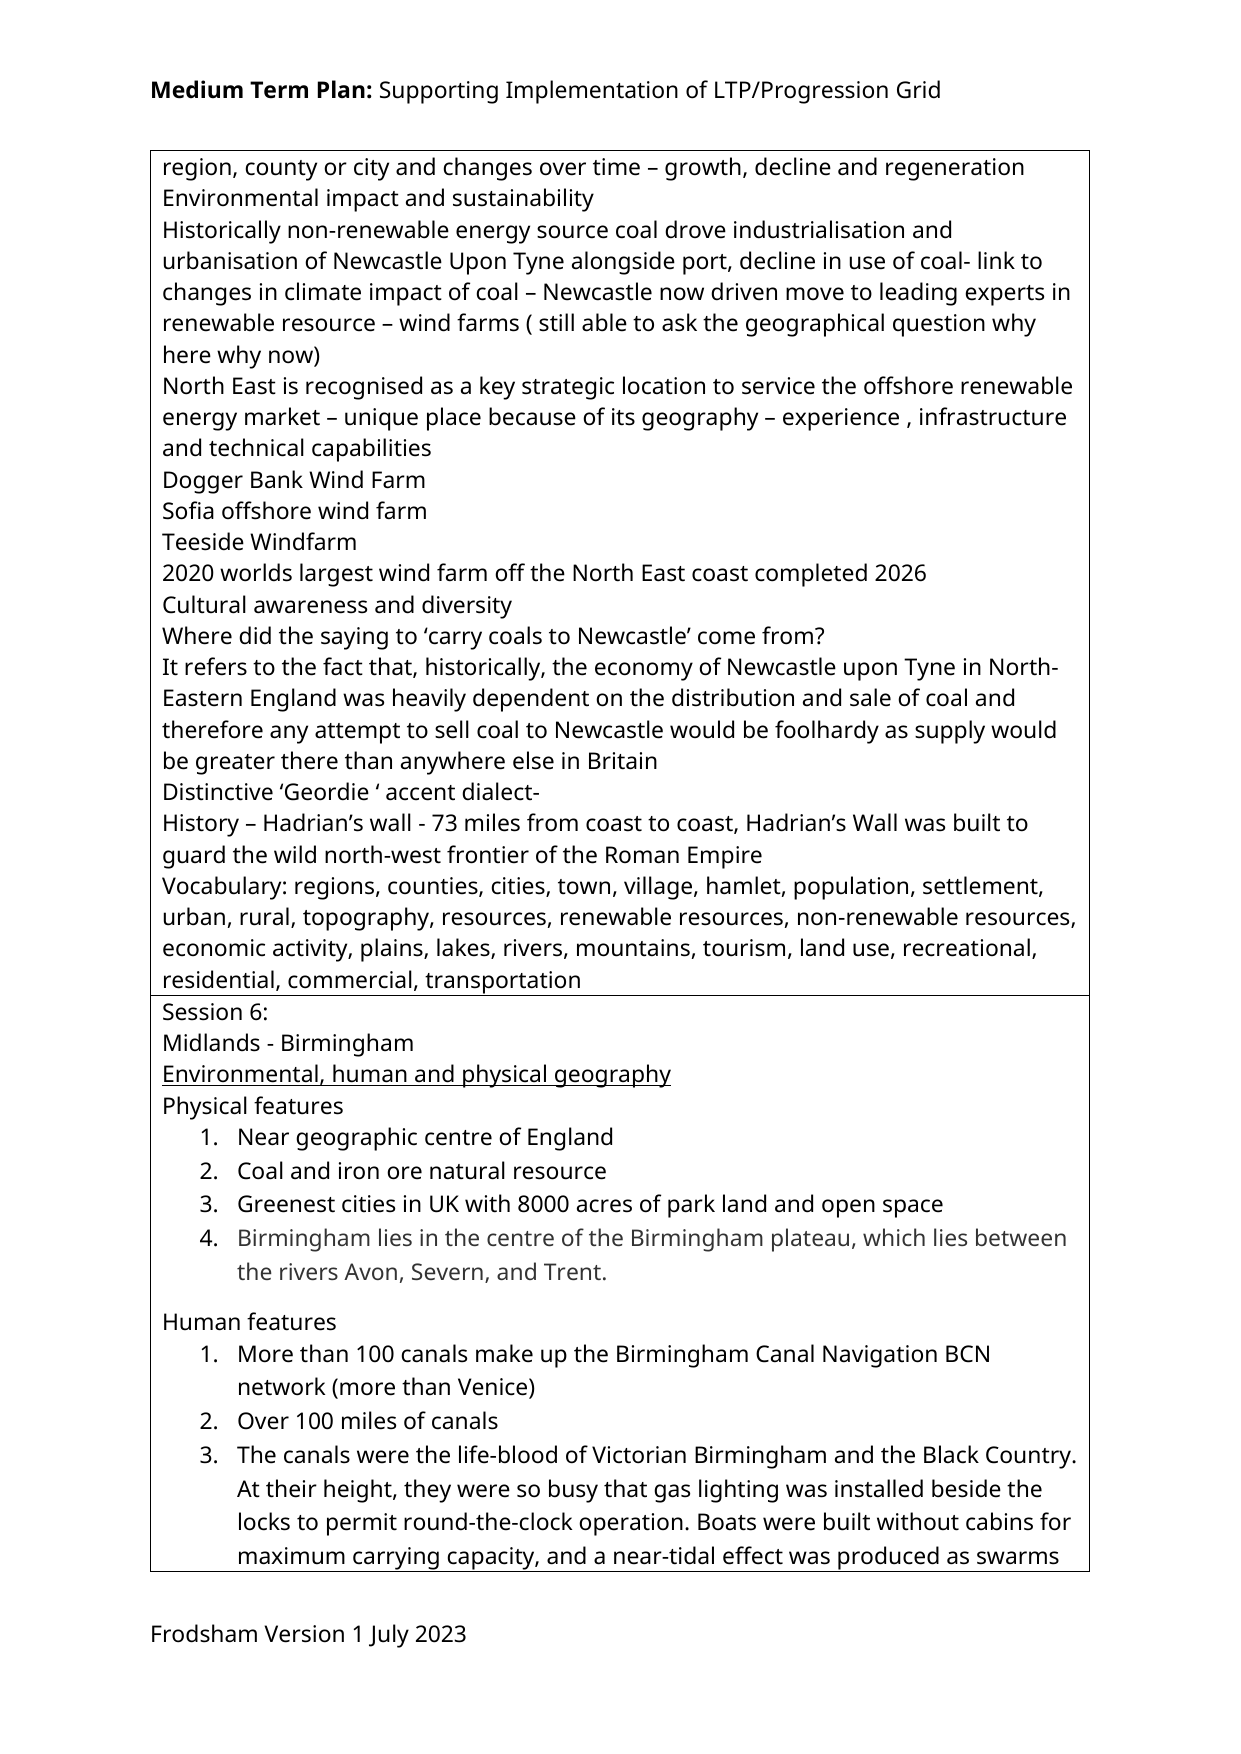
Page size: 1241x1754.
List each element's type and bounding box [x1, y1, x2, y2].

table_cell [151, 996, 1089, 1571]
table_cell [151, 151, 1089, 995]
